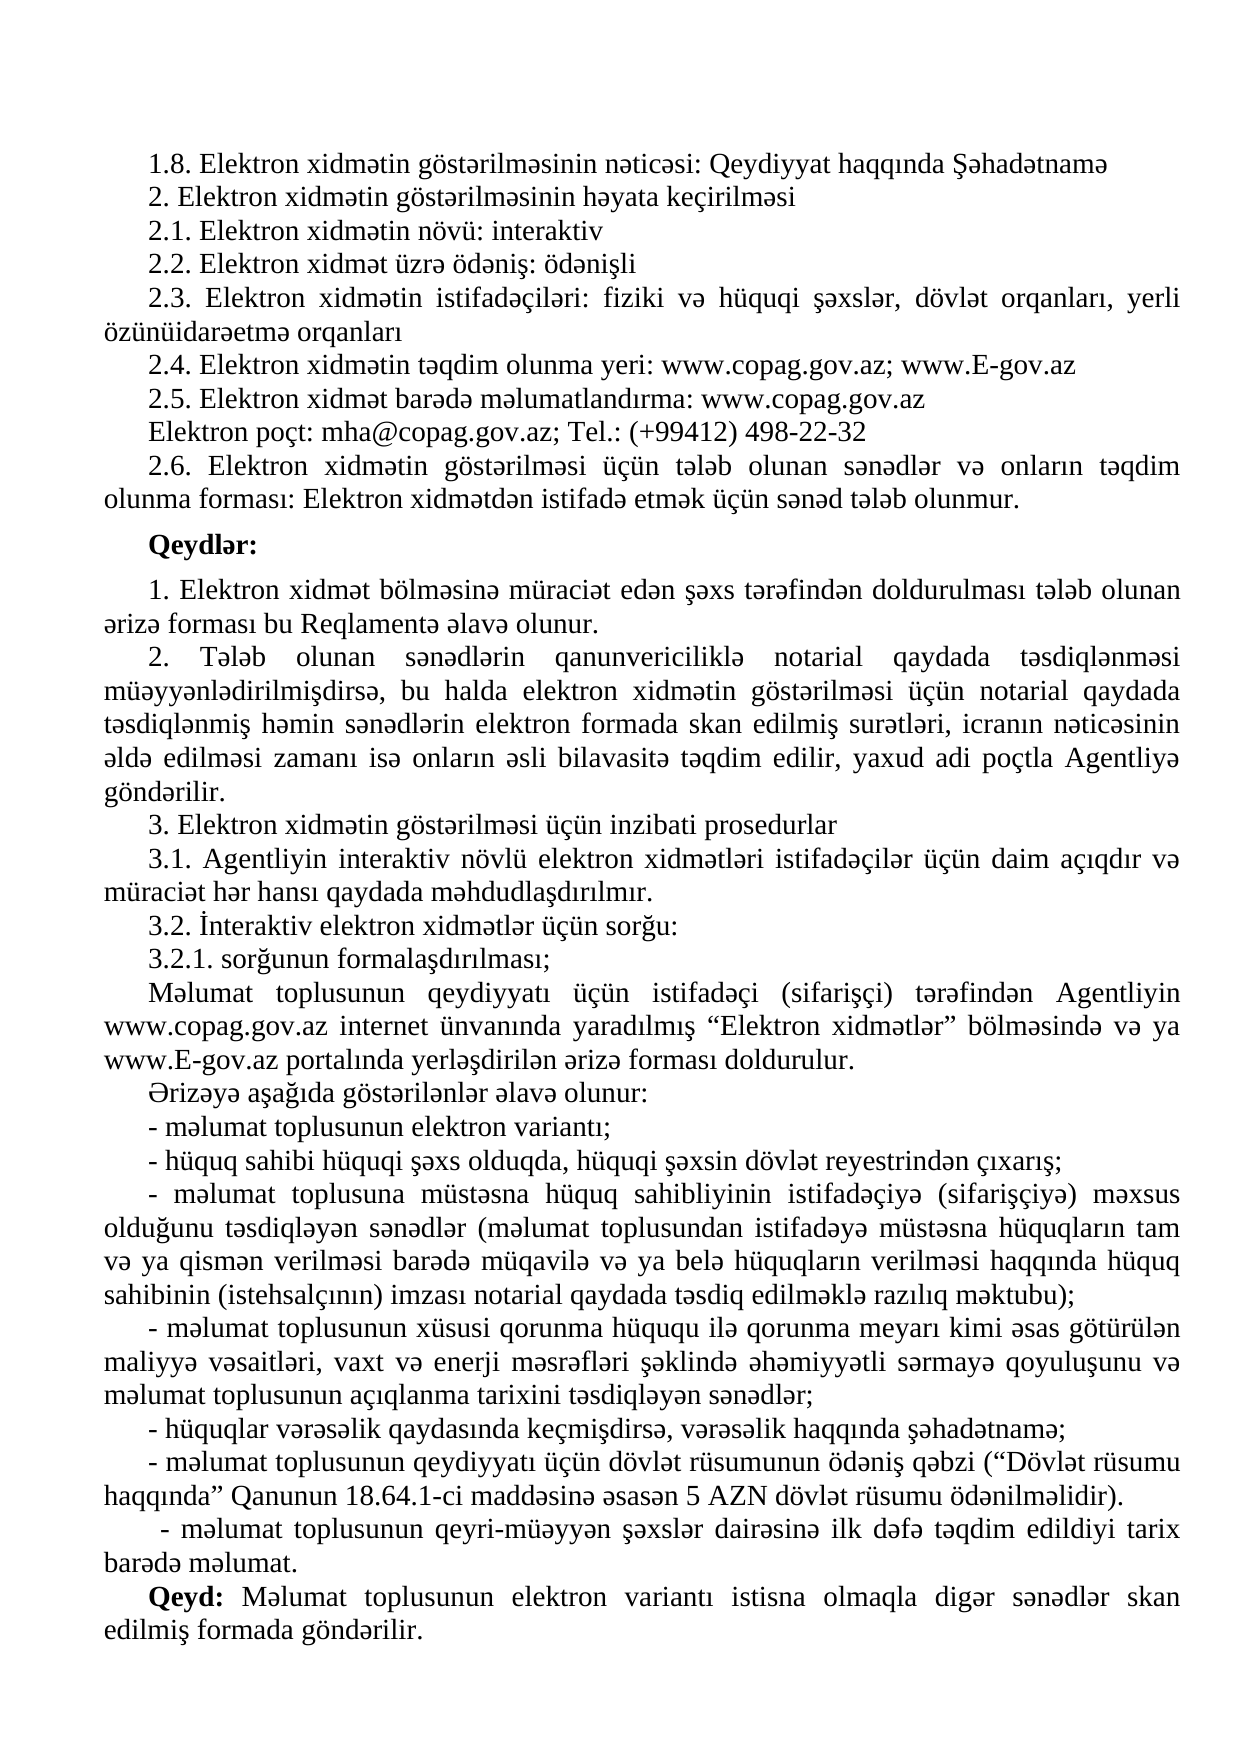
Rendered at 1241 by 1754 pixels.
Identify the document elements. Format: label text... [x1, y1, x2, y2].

text - məlumat toplusunun qeyri-müəyyən şəxslər dairəsinə ilk dəfə təqdim edildiyi tarix barədə məlumat. [103, 1512, 1181, 1579]
text 1.8. Elektron xidmətin göstərilməsinin nəticəsi: Qeydiyyat haqqında Şəhadətnamə [103, 146, 1181, 179]
text - hüquq sahibi hüquqi şəxs olduqda, hüquqi şəxsin dövlət reyestrindən çıxarış; [103, 1143, 1181, 1176]
text - hüquqlar vərəsəlik qaydasında keçmişdirsə, vərəsəlik haqqında şəhadətnamə; [103, 1411, 1181, 1444]
text 2.6. Elektron xidmətin göstərilməsi üçün tələb olunan sənədlər və onların təqdim olunma forması: Elektron xidmətdən istifadə etmək üçün sənəd tələb olunmur. [103, 448, 1181, 515]
text 2. Elektron xidmətin göstərilməsinin həyata keçirilməsi [103, 179, 1181, 213]
text 3.2. İnteraktiv elektron xidmətlər üçün sorğu: [103, 908, 1181, 941]
text 3.2.1. sorğunun formalaşdırılması; [103, 941, 1181, 975]
text - məlumat toplusuna müstəsna hüquq sahibliyinin istifadəçiyə (sifarişçiyə) məxsus olduğunu təsdiqləyən sənədlər (məlumat toplusundan istifadəyə müstəsna hüquqların tam və ya qismən verilməsi barədə müqavilə və ya belə hüquqların verilməsi haqqında hüquq sahibinin (istehsalçının) imzası notarial qaydada təsdiq edilməklə razılıq məktubu); [103, 1176, 1181, 1310]
text 2.2. Elektron xidmət üzrə ödəniş: ödənişli [103, 247, 1181, 280]
text 3.1. Agentliyin interaktiv növlü elektron xidmətləri istifadəçilər üçün daim açıqdır və müraciət hər hansı qaydada məhdudlaşdırılmır. [103, 841, 1181, 908]
text - məlumat toplusunun elektron variantı; [103, 1109, 1181, 1143]
text 1. Elektron xidmət bölməsinə müraciət edən şəxs tərəfindən doldurulması tələb olunan ərizə forması bu Reqlamentə əlavə olunur. [103, 572, 1181, 639]
text 2.3. Elektron xidmətin istifadəçiləri: fiziki və hüquqi şəxslər, dövlət orqanları, yerli özünüidarəetmə orqanları [103, 280, 1181, 347]
text 2. Tələb olunan sənədlərin qanunvericiliklə notarial qaydada təsdiqlənməsi müəyyənlədirilmişdirsə, bu halda elektron xidmətin göstərilməsi üçün notarial qaydada təsdiqlənmiş həmin sənədlərin elektron formada skan edilmiş surətləri, icranın nəticəsinin əldə edilməsi zamanı isə onların əsli bilavasitə təqdim edilir, yaxud adi poçtla Agentliyə göndərilir. [103, 639, 1181, 807]
text 2.4. Elektron xidmətin təqdim olunma yeri: www.copag.gov.az; www.E-gov.az [103, 347, 1181, 381]
text - məlumat toplusunun qeydiyyatı üçün dövlət rüsumunun ödəniş qəbzi (“Dövlət rüsumu haqqında” Qanunun 18.64.1-ci maddəsinə əsasən 5 AZN dövlət rüsumu ödənilməlidir). [103, 1444, 1181, 1512]
text Elektron poçt: mha@copag.gov.az; Tel.: (+99412) 498-22-32 [103, 414, 1181, 448]
text Qeyd: Məlumat toplusunun elektron variantı istisna olmaqla digər sənədlər skan edilmiş formada göndərilir. [103, 1579, 1181, 1646]
text 3. Elektron xidmətin göstərilməsi üçün inzibati prosedurlar [103, 807, 1181, 841]
text Qeydlər: [103, 527, 1181, 560]
text - məlumat toplusunun xüsusi qorunma hüququ ilə qorunma meyarı kimi əsas götürülən maliyyə vəsaitləri, vaxt və enerji məsrəfləri şəklində əhəmiyyətli sərmayə qoyuluşunu və məlumat toplusunun açıqlanma tarixini təsdiqləyən sənədlər; [103, 1310, 1181, 1411]
text Məlumat toplusunun qeydiyyatı üçün istifadəçi (sifarişçi) tərəfindən Agentliyin www.copag.gov.az internet ünvanında yaradılmış “Elektron xidmətlər” bölməsində və ya www.E-gov.az portalında yerləşdirilən ərizə forması doldurulur. [103, 975, 1181, 1076]
text 2.1. Elektron xidmətin növü: interaktiv [103, 213, 1181, 247]
text 2.5. Elektron xidmət barədə məlumatlandırma: www.copag.gov.az [103, 381, 1181, 414]
text Ərizəyə aşağıda göstərilənlər əlavə olunur: [103, 1076, 1181, 1109]
